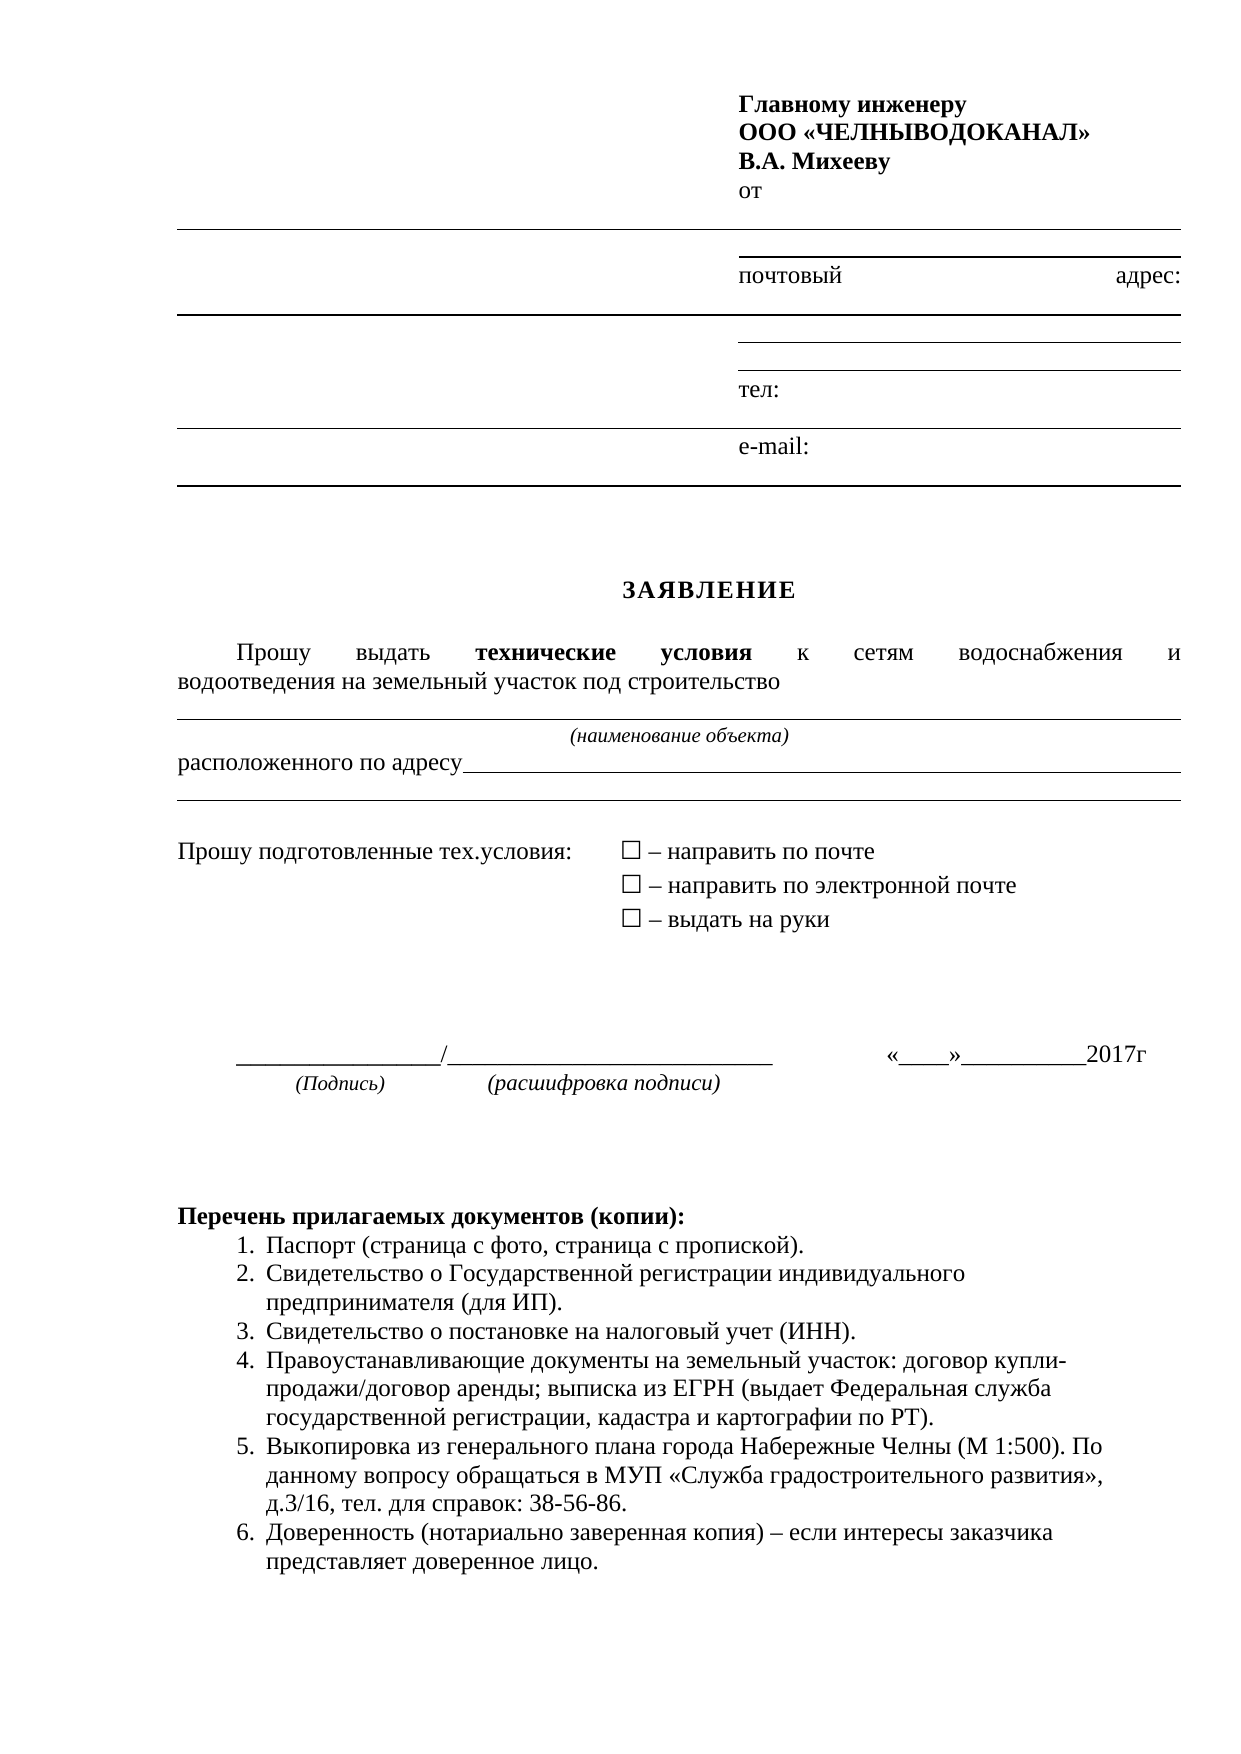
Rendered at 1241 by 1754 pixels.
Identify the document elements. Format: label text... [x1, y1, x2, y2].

text (наименование объекта) [177, 723, 1181, 747]
text Перечень прилагаемых документов (копии): [177, 1201, 1167, 1230]
text ЗАЯВЛЕНИЕ [177, 575, 1181, 604]
list Паспорт (страница с фото, страница с пропиской). [236, 1230, 1167, 1258]
text тел: [177, 374, 1181, 428]
text (Подпись) (расшифровка подписи) [177, 1069, 1181, 1095]
text расположенного по адресу [177, 747, 1181, 776]
text e-mail: [177, 431, 1181, 485]
text Прошу подготовленные тех.условия: – направить по почте [177, 833, 1181, 867]
list Доверенность (нотариально заверенная копия) – если интересы заказчика представляет доверенное лицо. [236, 1517, 1167, 1575]
list Свидетельство о Государственной регистрации индивидуального предпринимателя (для ИП). [236, 1258, 1167, 1316]
text – выдать на руки [177, 901, 1181, 935]
text Главному инженеру [738, 89, 1181, 117]
text В.А. Михееву [177, 146, 1181, 175]
text Прошу выдать технические условия к сетям водоснабжения и водоотведения на земельный участок под строительство [177, 637, 1181, 695]
list Свидетельство о постановке на налоговый учет (ИНН). [236, 1316, 1167, 1345]
list Выкопировка из генерального плана города Набережные Челны (М 1:500). По данному вопросу обращаться в МУП «Служба градостроительного развития», д.3/16, тел. для справок: 38-56-86. [236, 1431, 1167, 1517]
text – направить по электронной почте [177, 867, 1181, 901]
text почтовый адрес: [177, 260, 1181, 314]
text ООО «ЧЕЛНЫВОДОКАНАЛ» [177, 117, 1181, 146]
text ______________/__________________________ «____»__________2017г [177, 1035, 1181, 1069]
list Правоустанавливающие документы на земельный участок: договор купли-продажи/договор аренды; выписка из ЕГРН (выдает Федеральная служба государственной регистрации, кадастра и картографии по РТ). [236, 1345, 1167, 1431]
text от [177, 175, 1181, 229]
